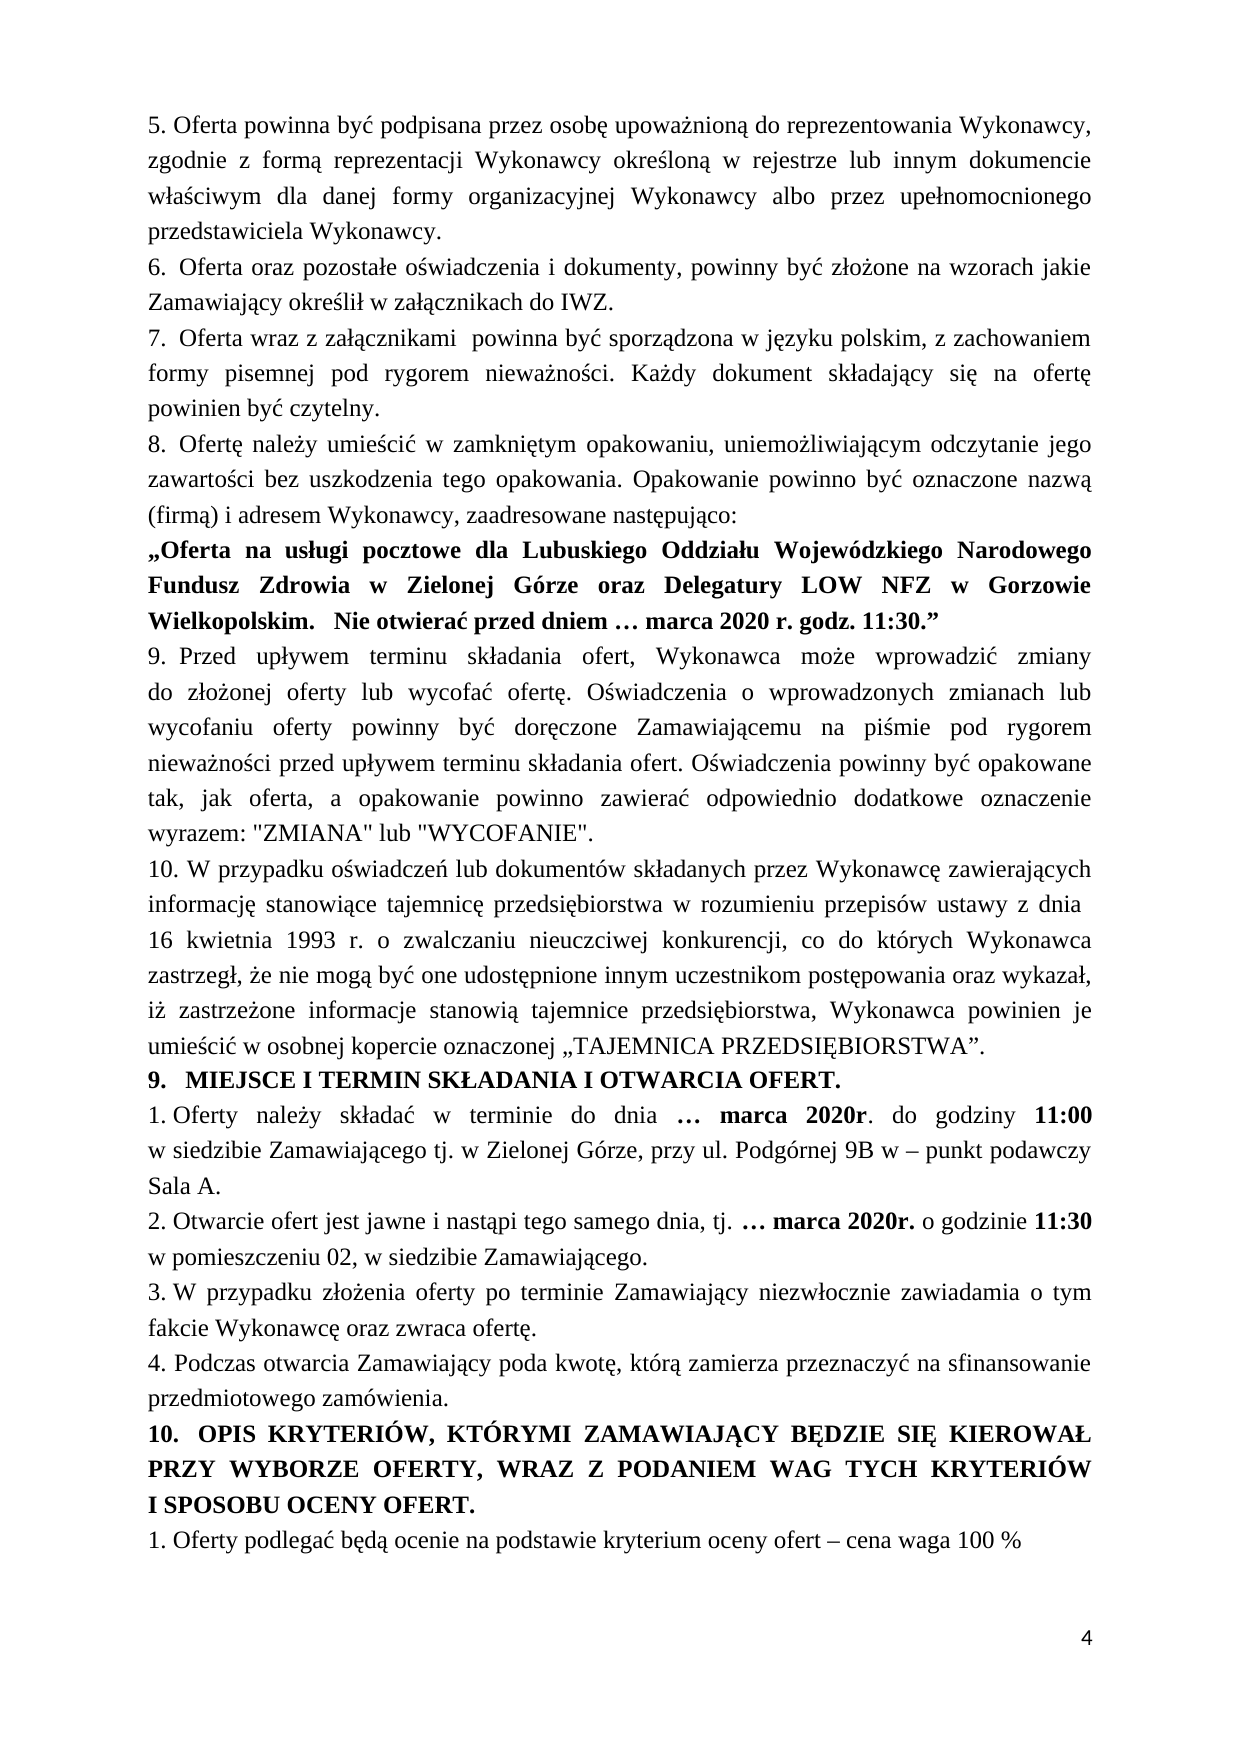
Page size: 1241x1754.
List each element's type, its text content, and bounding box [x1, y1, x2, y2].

text 2. Otwarcie ofert jest jawne i nastąpi tego samego dnia, tj. … marca 2020r. o godzinie 11:30 w pomieszczeniu 02, w siedzibie Zamawiającego. [148, 1201, 1092, 1272]
text 5. Oferta powinna być podpisana przez osobę upoważnioną do reprezentowania Wykonawcy, zgodnie z formą reprezentacji Wykonawcy określoną w rejestrze lub innym dokumencie właściwym dla danej formy organizacyjnej Wykonawcy albo przez upełnomocnionego przedstawiciela Wykonawcy. [148, 103, 1092, 245]
text „Oferta na usługi pocztowe dla Lubuskiego Oddziału Wojewódzkiego Narodowego Fundusz Zdrowia w Zielonej Górze oraz Delegatury LOW NFZ w Gorzowie Wielkopolskim. Nie otwierać przed dniem … marca 2020 r. godz. 11:30.” [148, 528, 1092, 635]
text 9. MIEJSCE I TERMIN SKŁADANIA I OTWARCIA OFERT. [148, 1060, 1092, 1095]
text 4. Podczas otwarcia Zamawiający poda kwotę, którą zamierza przeznaczyć na sfinansowanie przedmiotowego zamówienia. [148, 1343, 1092, 1414]
text 7. Oferta wraz z załącznikami powinna być sporządzona w języku polskim, z zachowaniem formy pisemnej pod rygorem nieważności. Każdy dokument składający się na ofertę powinien być czytelny. [148, 316, 1092, 422]
text 3. W przypadku złożenia oferty po terminie Zamawiający niezwłocznie zawiadamia o tym fakcie Wykonawcę oraz zwraca ofertę. [148, 1272, 1092, 1343]
text 1. Oferty podlegać będą ocenie na podstawie kryterium oceny ofert – cena waga 100 % [148, 1520, 1092, 1556]
text 10. W przypadku oświadczeń lub dokumentów składanych przez Wykonawcę zawierających informację stanowiące tajemnicę przedsiębiorstwa w rozumieniu przepisów ustawy z dnia 16 kwietnia 1993 r. o zwalczaniu nieuczciwej konkurencji, co do których Wykonawca zastrzegł, że nie mogą być one udostępnione innym uczestnikom postępowania oraz wykazał, iż zastrzeżone informacje stanowią tajemnice przedsiębiorstwa, Wykonawca powinien je umieścić w osobnej kopercie oznaczonej „TAJEMNICA PRZEDSIĘBIORSTWA”. [148, 847, 1092, 1060]
text 6. Oferta oraz pozostałe oświadczenia i dokumenty, powinny być złożone na wzorach jakie Zamawiający określił w załącznikach do IWZ. [148, 245, 1092, 316]
text 1. Oferty należy składać w terminie do dnia … marca 2020r. do godziny 11:00 w siedzibie Zamawiającego tj. w Zielonej Górze, przy ul. Podgórnej 9B w – punkt podawczy Sala A. [148, 1095, 1092, 1201]
text 10. OPIS KRYTERIÓW, KTÓRYMI ZAMAWIAJĄCY BĘDZIE SIĘ KIEROWAŁ PRZY WYBORZE OFERTY, WRAZ Z PODANIEM WAG TYCH KRYTERIÓW I SPOSOBU OCENY OFERT. [148, 1414, 1092, 1520]
text 9. Przed upływem terminu składania ofert, Wykonawca może wprowadzić zmiany do złożonej oferty lub wycofać ofertę. Oświadczenia o wprowadzonych zmianach lub wycofaniu oferty powinny być doręczone Zamawiającemu na piśmie pod rygorem nieważności przed upływem terminu składania ofert. Oświadczenia powinny być opakowane tak, jak oferta, a opakowanie powinno zawierać odpowiednio dodatkowe oznaczenie wyrazem: "ZMIANA" lub "WYCOFANIE". [148, 635, 1092, 847]
text 8. Ofertę należy umieścić w zamkniętym opakowaniu, uniemożliwiającym odczytanie jego zawartości bez uszkodzenia tego opakowania. Opakowanie powinno być oznaczone nazwą (firmą) i adresem Wykonawcy, zaadresowane następująco: [148, 422, 1092, 528]
